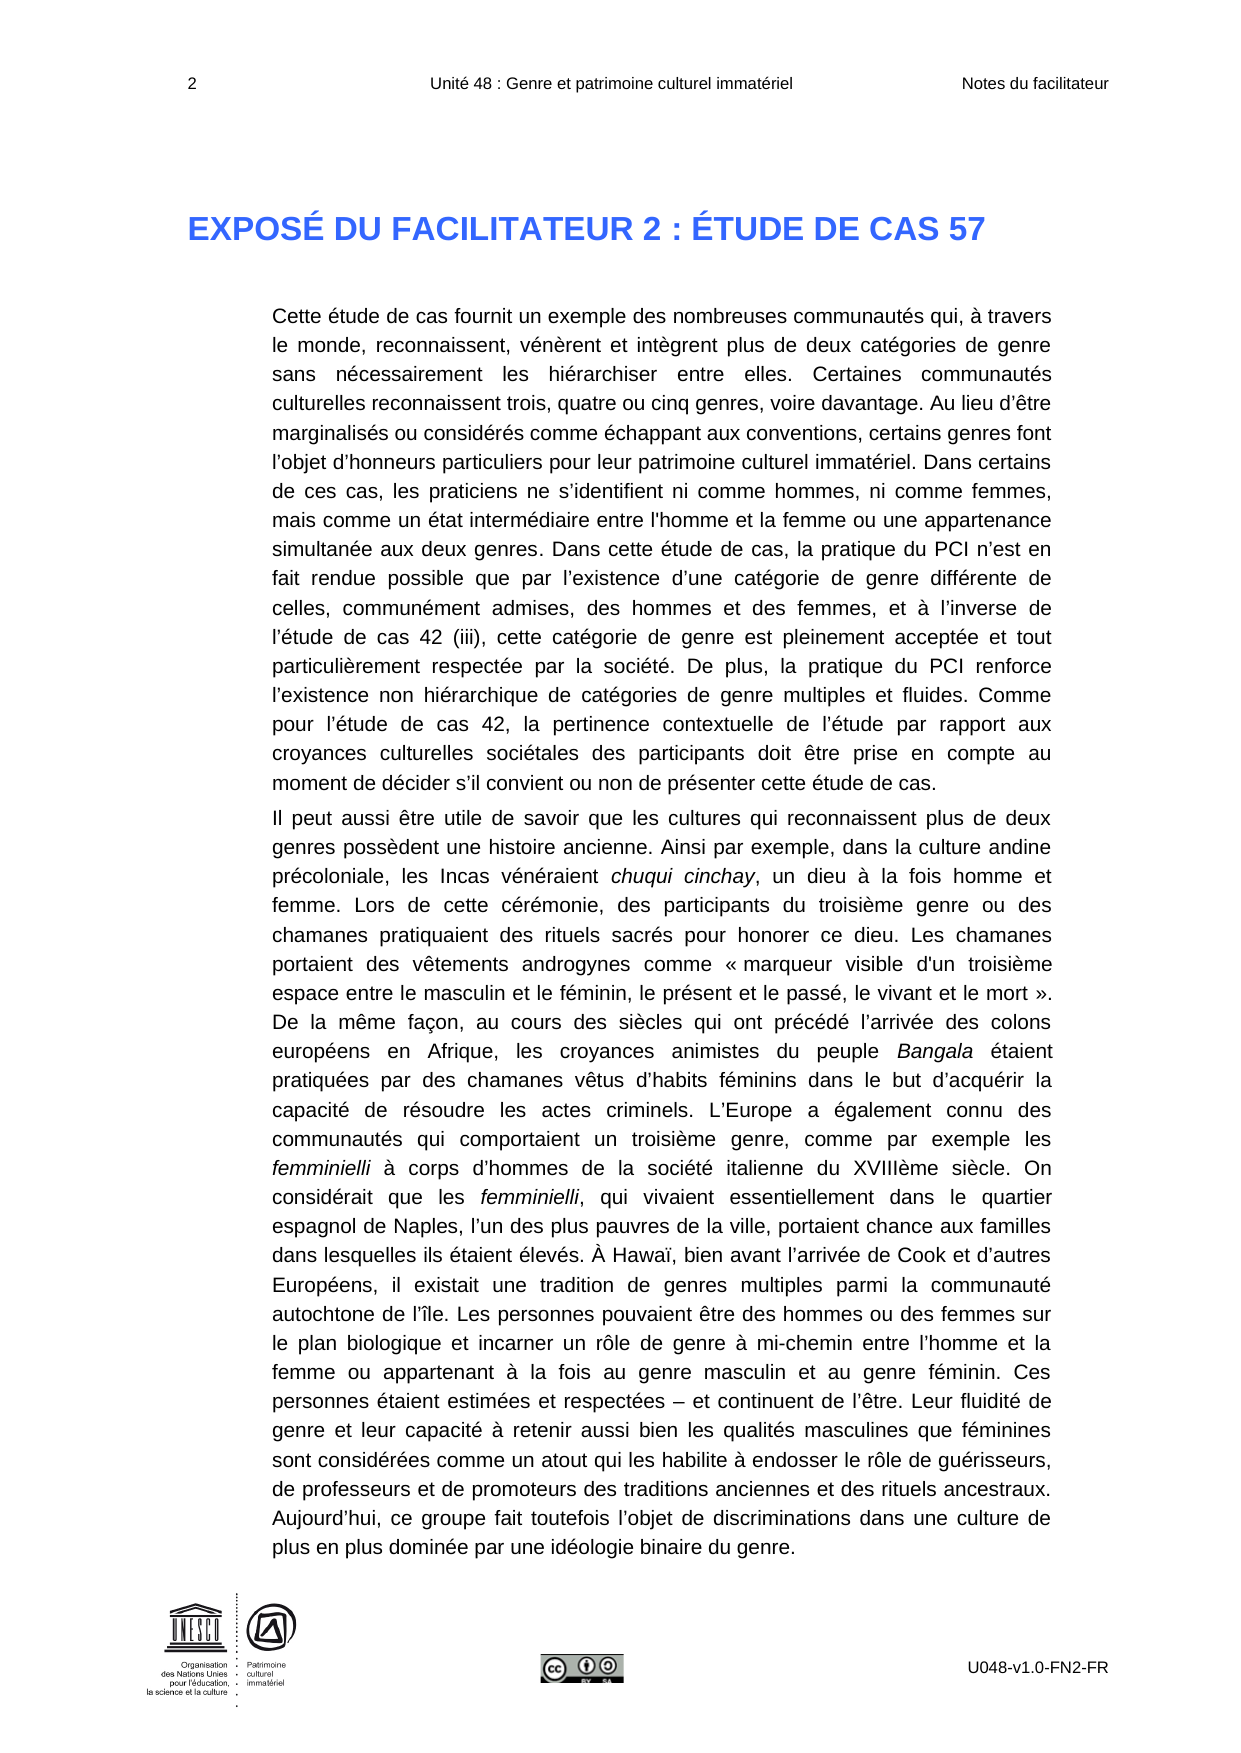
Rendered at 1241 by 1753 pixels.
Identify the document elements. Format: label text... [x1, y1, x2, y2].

text Il peut aussi être utile de savoir que les cultures qui reconnaissent plus de deux genres possèdent une histoire ancienne. Ainsi par exemple, dans la culture andine précoloniale, les Incas vénéraient chuqui cinchay, un dieu à la fois homme et femme. Lors de cette cérémonie, des participants du troisième genre ou des chamanes pratiquaient des rituels sacrés pour honorer ce dieu. Les chamanes portaient des vêtements androgynes comme « marqueur visible d'un troisième espace entre le masculin et le féminin, le présent et le passé, le vivant et le mort ». De la même façon, au cours des siècles qui ont précédé l’arrivée des colons européens en Afrique, les croyances animistes du peuple Bangala étaient pratiquées par des chamanes vêtus d’habits féminins dans le but d’acquérir la capacité de résoudre les actes criminels. L’Europe a également connu des communautés qui comportaient un troisième genre, comme par exemple les femminielli à corps d’hommes de la société italienne du XVIIIème siècle. On considérait que les femminielli, qui vivaient essentiellement dans le quartier espagnol de Naples, l’un des plus pauvres de la ville, portaient chance aux familles dans lesquelles ils étaient élevés. À Hawaï, bien avant l’arrivée de Cook et d’autres Européens, il existait une tradition de genres multiples parmi la communauté autochtone de l’île. Les personnes pouvaient être des hommes ou des femmes sur le plan biologique et incarner un rôle de genre à mi-chemin entre l’homme et la femme ou appartenant à la fois au genre masculin et au genre féminin. Ces personnes étaient estimées et respectées – et continuent de l’être. Leur fluidité de genre et leur capacité à retenir aussi bien les qualités masculines que féminines sont considérées comme un atout qui les habilite à endosser le rôle de guérisseurs, de professeurs et de promoteurs des traditions anciennes et des rituels ancestraux. Aujourd’hui, ce groupe fait toutefois l’objet de discriminations dans une culture de plus en plus dominée par une idéologie binaire du genre. [272, 802, 1053, 1560]
picture [539, 1654, 624, 1683]
picture [138, 1593, 302, 1709]
text EXPOSÉ DU FACILITATEUR 2 : ÉTUDE DE CAS 57 [187, 200, 1053, 250]
text Cette étude de cas fournit un exemple des nombreuses communautés qui, à travers le monde, reconnaissent, vénèrent et intègrent plus de deux catégories de genre sans nécessairement les hiérarchiser entre elles. Certaines communautés culturelles reconnaissent trois, quatre ou cinq genres, voire davantage. Au lieu d’être marginalisés ou considérés comme échappant aux conventions, certains genres font l’objet d’honneurs particuliers pour leur patrimoine culturel immatériel. Dans certains de ces cas, les praticiens ne s’identifient ni comme hommes, ni comme femmes, mais comme un état intermédiaire entre l'homme et la femme ou une appartenance simultanée aux deux genres. Dans cette étude de cas, la pratique du PCI n’est en fait rendue possible que par l’existence d’une catégorie de genre différente de celles, communément admises, des hommes et des femmes, et à l’inverse de l’étude de cas 42 (iii), cette catégorie de genre est pleinement acceptée et tout particulièrement respectée par la société. De plus, la pratique du PCI renforce l’existence non hiérarchique de catégories de genre multiples et fluides. Comme pour l’étude de cas 42, la pertinence contextuelle de l’étude par rapport aux croyances culturelles sociétales des participants doit être prise en compte au moment de décider s’il convient ou non de présenter cette étude de cas. [272, 300, 1053, 796]
